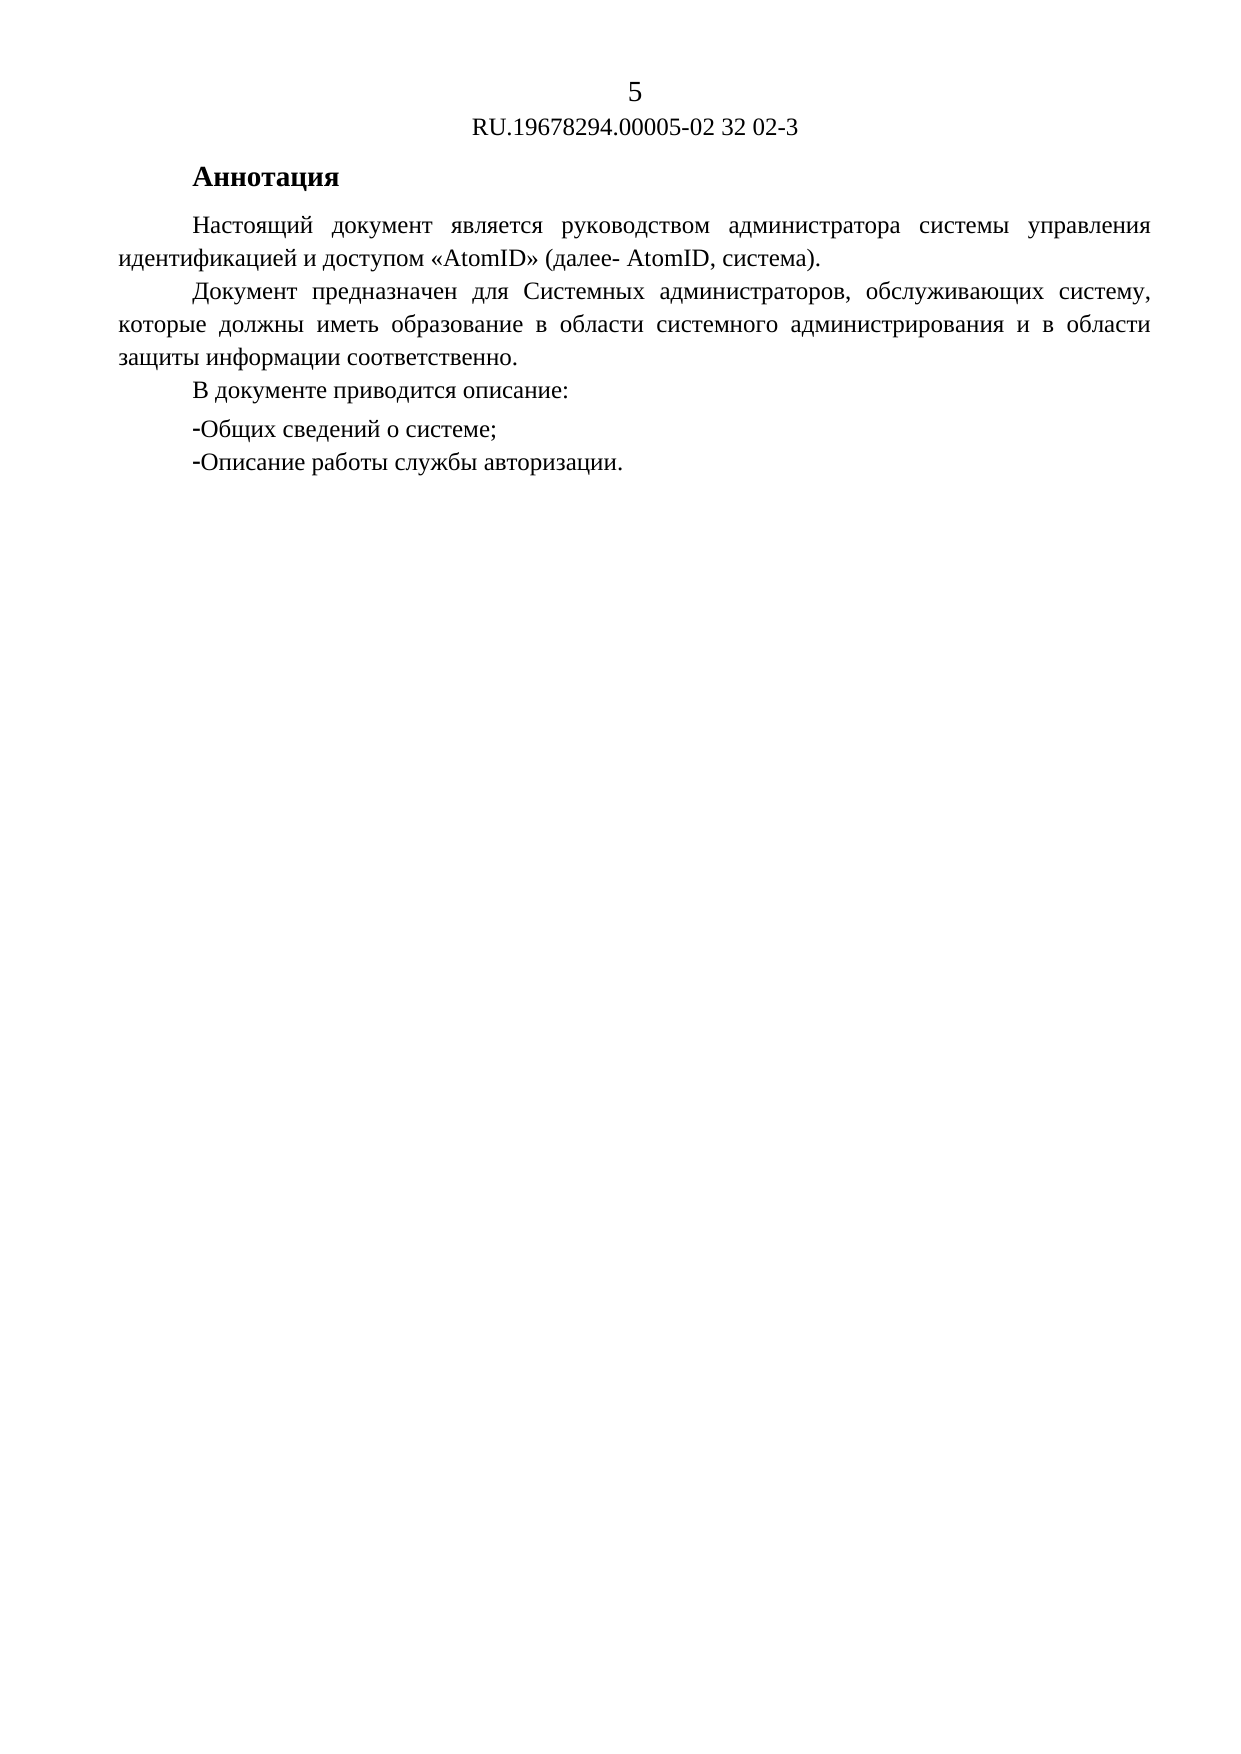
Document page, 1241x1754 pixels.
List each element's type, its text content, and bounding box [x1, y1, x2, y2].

text В документе приводится описание: [118, 375, 1152, 403]
list Общих сведений о системе; [118, 414, 1152, 443]
text Документ предназначен для Системных администраторов, обслуживающих систему, которые должны иметь образование в области системного администрирования и в области защиты информации соответственно. [118, 276, 1152, 371]
list Аннотация [192, 159, 1152, 192]
text Настоящий документ является руководством администратора системы управления идентификацией и доступом «AtomID» (далее- AtomID, система). [118, 210, 1152, 271]
list Описание работы службы авторизации. [118, 447, 1152, 476]
